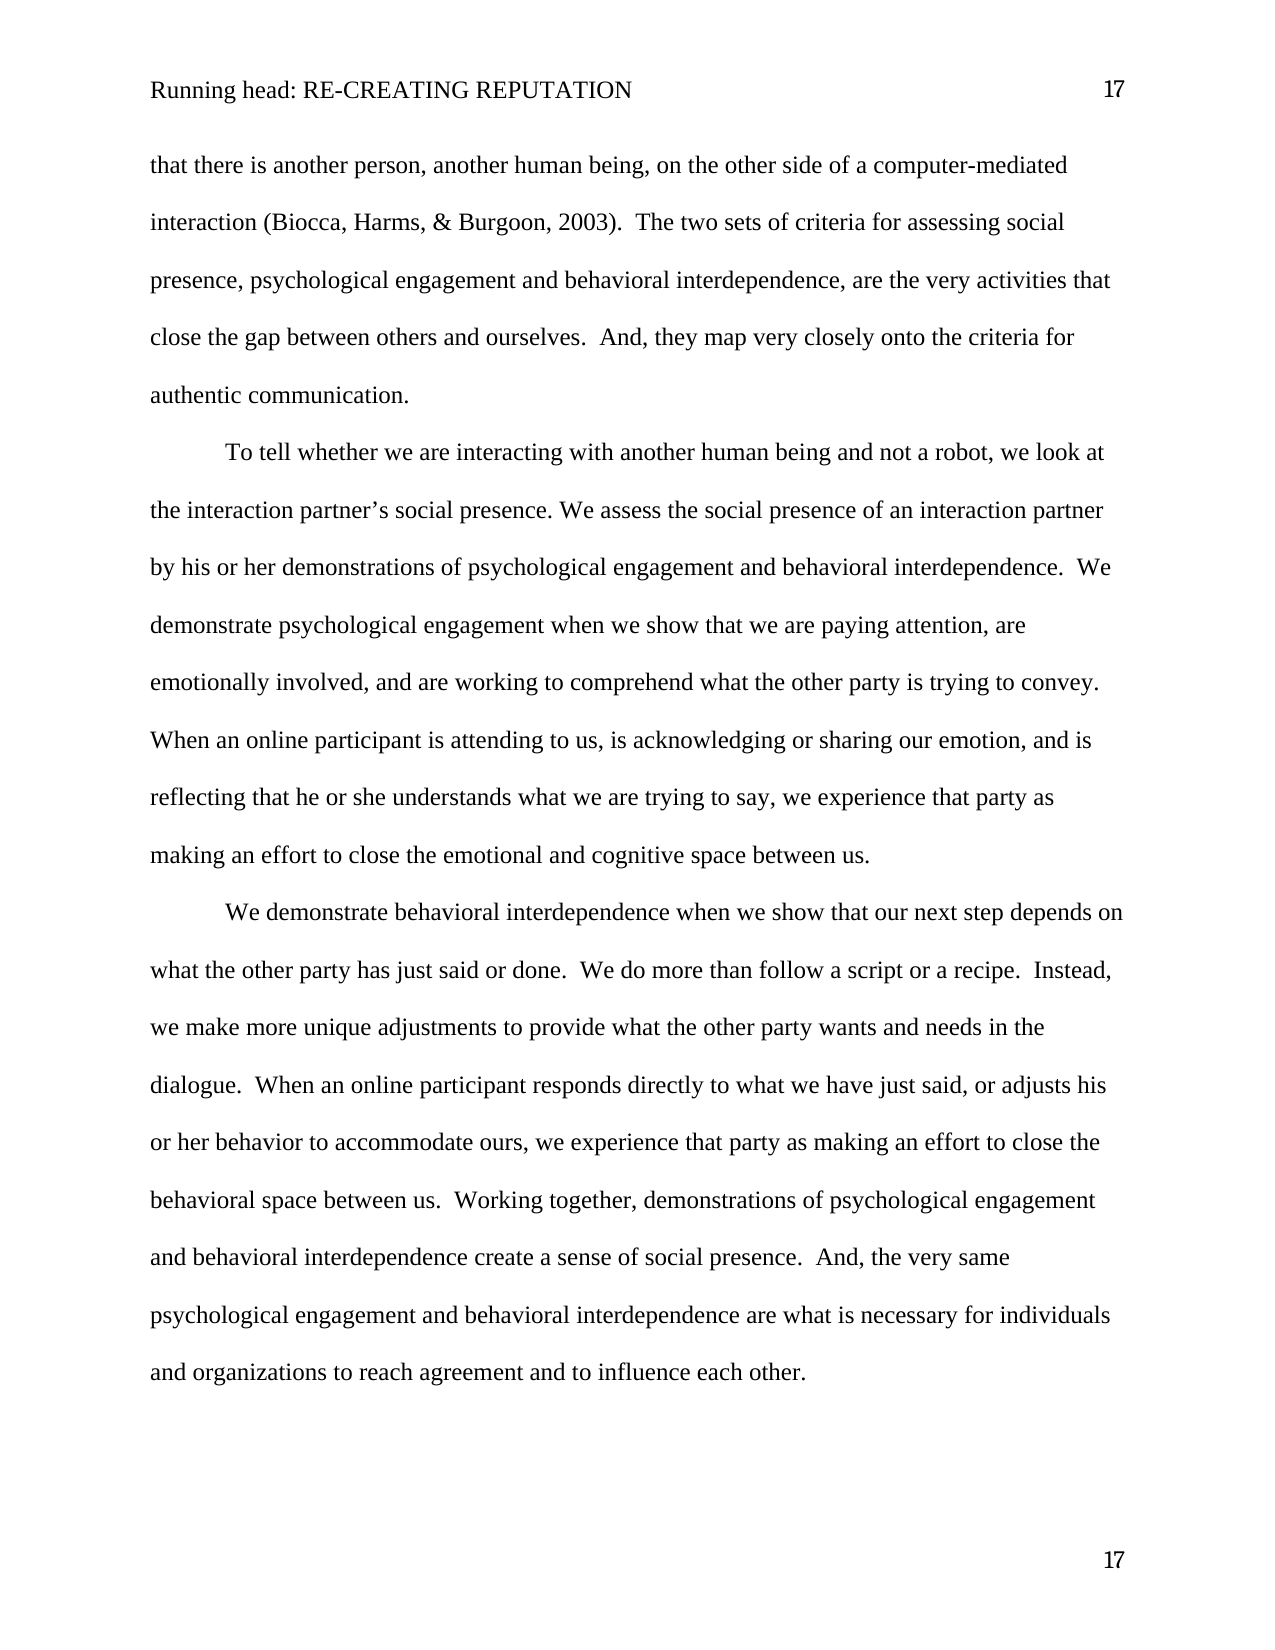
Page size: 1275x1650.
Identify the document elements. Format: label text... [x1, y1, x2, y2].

text To tell whether we are interacting with another human being and not a robot, we look at the interaction partner’s social presence. We assess the social presence of an interaction partner by his or her demonstrations of psychological engagement and behavioral interdependence. We demonstrate psychological engagement when we show that we are paying attention, are emotionally involved, and are working to comprehend what the other party is trying to convey. When an online participant is attending to us, is acknowledging or sharing our emotion, and is reflecting that he or she understands what we are trying to say, we experience that party as making an effort to close the emotional and cognitive space between us. [150, 437, 1125, 869]
text We demonstrate behavioral interdependence when we show that our next step depends on what the other party has just said or done. We do more than follow a script or a recipe. Instead, we make more unique adjustments to provide what the other party wants and needs in the dialogue. When an online participant responds directly to what we have just said, or adjusts his or her behavior to accommodate ours, we experience that party as making an effort to close the behavioral space between us. Working together, demonstrations of psychological engagement and behavioral interdependence create a sense of social presence. And, the very same psychological engagement and behavioral interdependence are what is necessary for individuals and organizations to reach agreement and to influence each other. [150, 897, 1125, 1386]
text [150, 150, 1125, 409]
